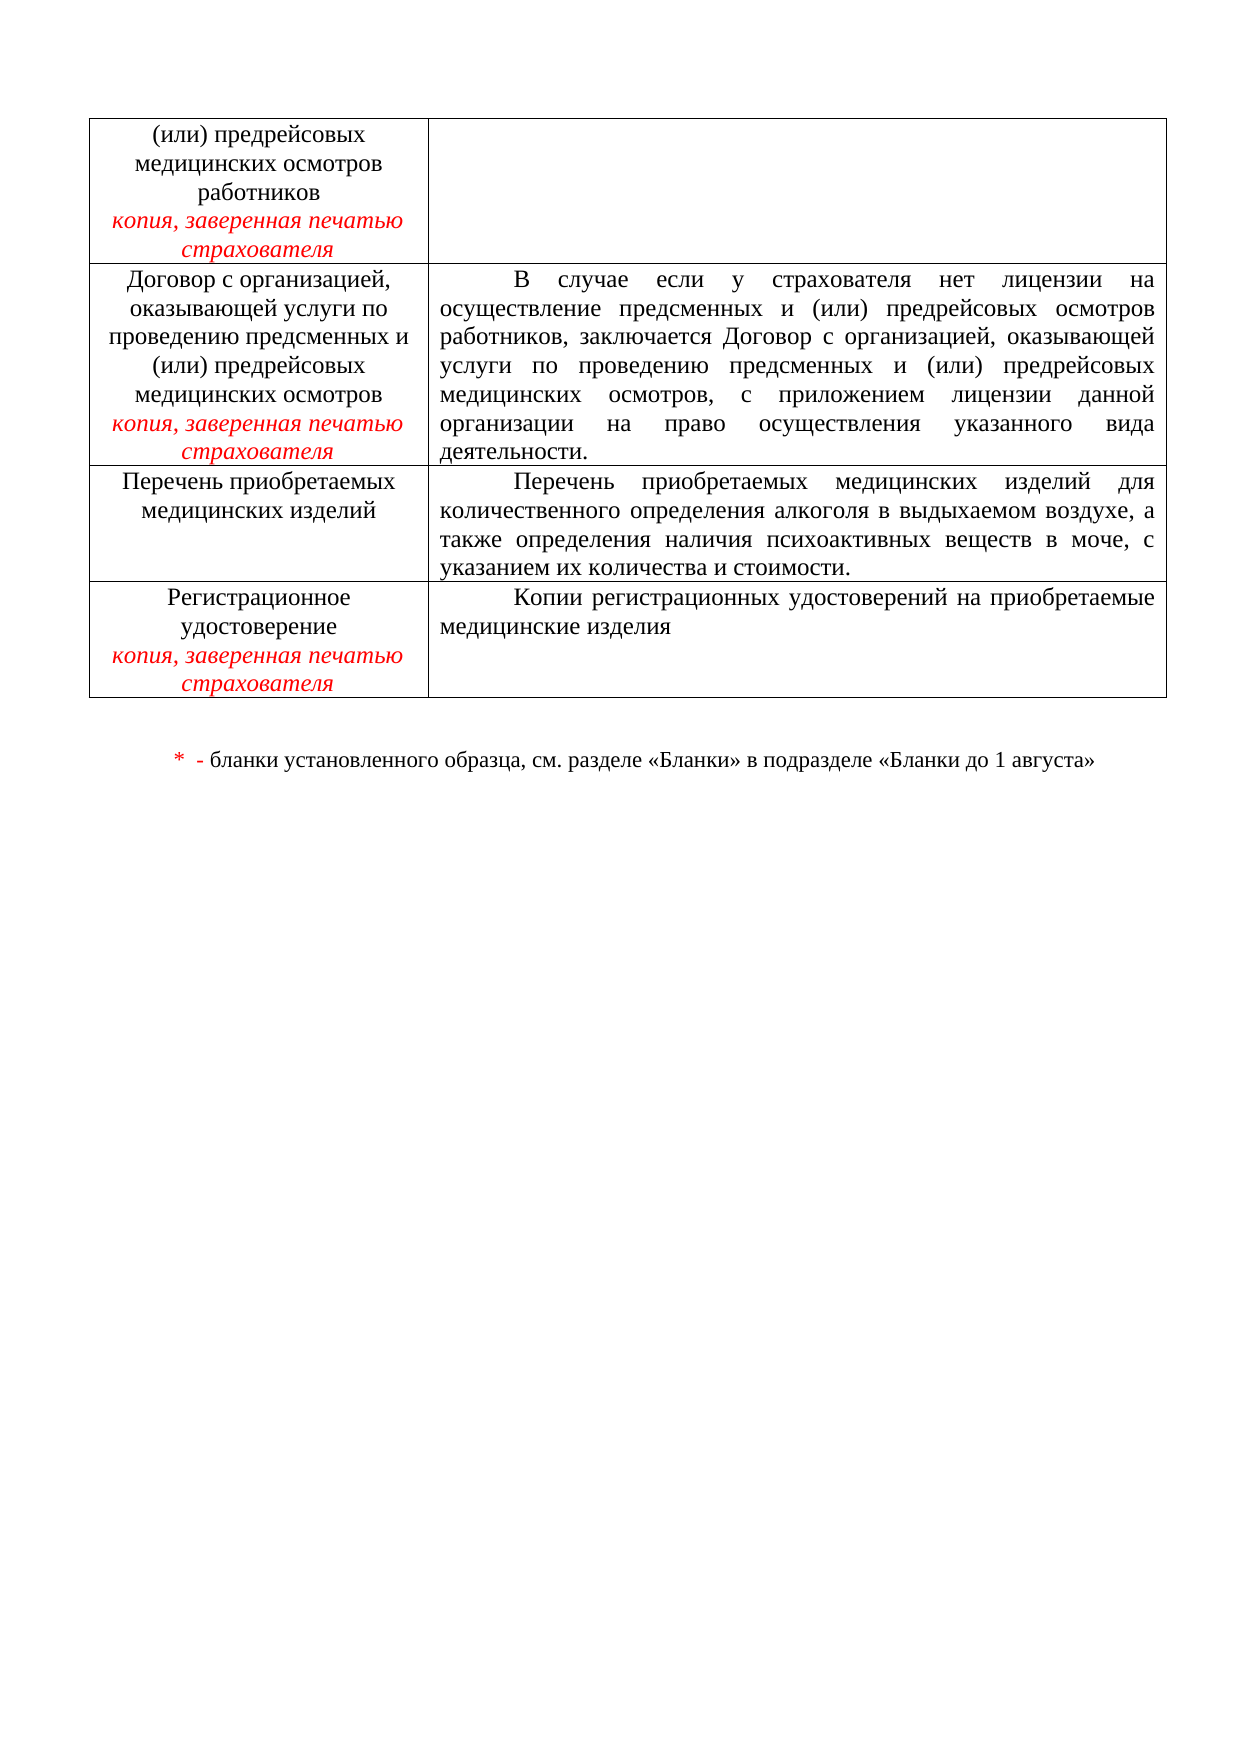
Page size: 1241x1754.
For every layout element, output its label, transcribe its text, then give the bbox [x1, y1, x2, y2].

table_cell В случае если у страхователя нет лицензии на осуществление предсменных и (или) предрейсовых осмотров работников, заключается Договор с организацией, оказывающей услуги по проведению предсменных и (или) предрейсовых медицинских осмотров, с приложением лицензии данной организации на право осуществления указанного вида деятельности. [429, 264, 1166, 465]
table_cell Регистрационное удостоверение копия, заверенная печатью страхователя [90, 582, 428, 697]
table_cell Договор с организацией, оказывающей услуги по проведению предсменных и (или) предрейсовых медицинских осмотров копия, заверенная печатью страхователя [90, 264, 428, 465]
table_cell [90, 119, 428, 263]
table_cell Перечень приобретаемых медицинских изделий для количественного определения алкоголя в выдыхаемом воздухе, а также определения наличия психоактивных веществ в моче, с указанием их количества и стоимости. [429, 466, 1166, 581]
table_cell Перечень приобретаемых медицинских изделий [90, 466, 428, 581]
text * - бланки установленного образца, см. разделе «Бланки» в подразделе «Бланки до 1 августа» [89, 746, 1181, 772]
table_cell Копии регистрационных удостоверений на приобретаемые медицинские изделия [429, 582, 1166, 697]
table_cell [429, 119, 1166, 263]
